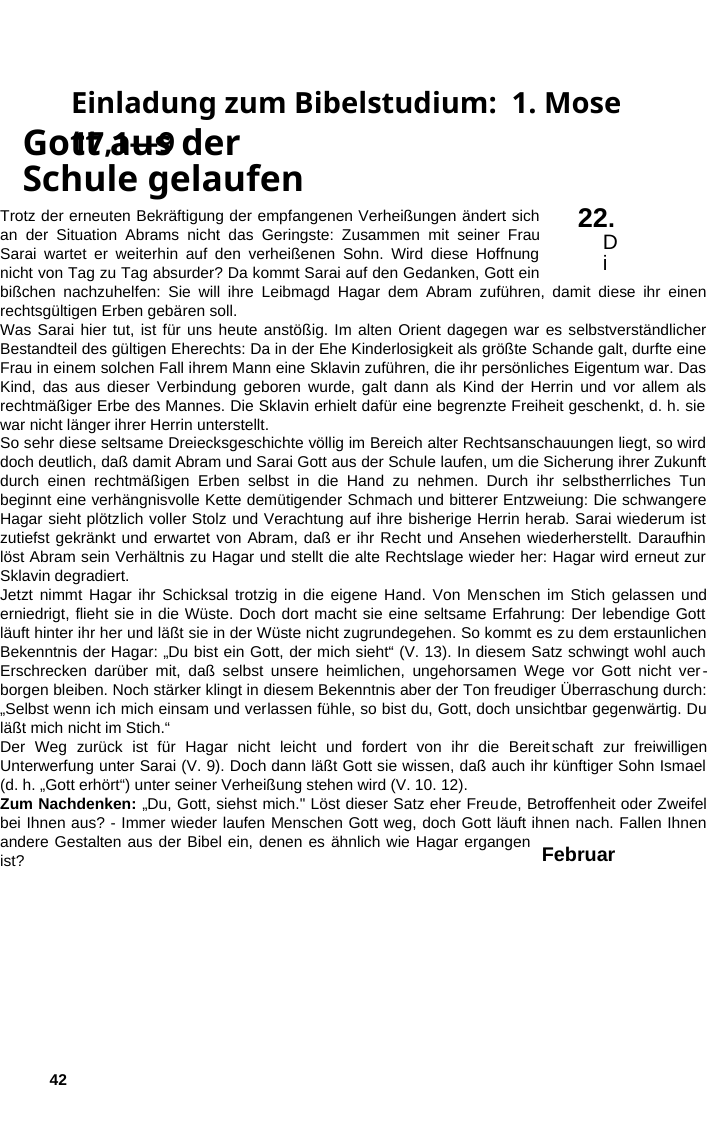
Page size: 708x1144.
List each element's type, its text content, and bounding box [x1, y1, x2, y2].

text Was Sarai hier tut, ist für uns heute anstößig. Im alten Orient dagegen war es selbstverständlicher Bestandteil des gültigen Eherechts: Da in der Ehe Kinderlosigkeit als größte Schande galt, durfte eine Frau in einem solchen Fall ihrem Mann eine Sklavin zuführen, die ihr persönliches Eigentum war. Das Kind, das aus dieser Verbindung geboren wurde, galt dann als Kind der Herrin und vor allem als rechtmäßiger Erbe des Mannes. Die Sklavin erhielt dafür eine begrenzte Freiheit geschenkt, d. h. sie war nicht länger ihrer Herrin unterstellt. [0, 320, 707, 434]
text Zum Nachdenken: „Du, Gott, siehst mich." Löst dieser Satz eher Freude, Betroffenheit oder Zweifel bei Ihnen aus? - Immer wieder laufen Menschen Gott weg, doch Gott läuft ihnen nach. Fallen Ihnen andere Gestalten aus der Bibel ein, denen es ähnlich wie Hagar ergangen ist? [0, 794, 707, 870]
text Trotz der erneuten Bekräftigung der empfangenen Verheißungen ändert sich an der Situation Abrams nicht das Geringste: Zusammen mit seiner Frau Sarai wartet er weiterhin auf den verheißenen Sohn. Wird diese Hoffnung nicht von Tag zu Tag absurder? Da kommt Sarai auf den Gedanken, Gott ein bißchen nachzuhelfen: Sie will ihre Leibmagd Hagar dem Abram zuführen, damit diese ihr einen rechtsgültigen Erben gebären soll. [0, 206, 707, 320]
text So sehr diese seltsame Dreiecksgeschichte völlig im Bereich alter Rechtsanschauungen liegt, so wird doch deutlich, daß damit Abram und Sarai Gott aus der Schule laufen, um die Sicherung ihrer Zukunft durch einen rechtmäßigen Erben selbst in die Hand zu nehmen. Durch ihr selbstherrliches Tun beginnt eine verhängnisvolle Kette demütigender Schmach und bitterer Entzweiung: Die schwangere Hagar sieht plötzlich voller Stolz und Verachtung auf ihre bisherige Herrin herab. Sarai wiederum ist zutiefst gekränkt und erwartet von Abram, daß er ihr Recht und Ansehen wiederherstellt. Daraufhin löst Abram sein Verhältnis zu Hagar und stellt die alte Rechtslage wieder her: Hagar wird erneut zur Sklavin degradiert. [0, 434, 707, 585]
text Der Weg zurück ist für Hagar nicht leicht und fordert von ihr die Bereitschaft zur freiwilligen Unterwerfung unter Sarai (V. 9). Doch dann läßt Gott sie wissen, daß auch ihr künftiger Sohn Ismael (d. h. „Gott erhört“) unter seiner Verheißung stehen wird (V. 10. 12). [0, 737, 707, 794]
text Jetzt nimmt Hagar ihr Schicksal trotzig in die eigene Hand. Von Menschen im Stich gelassen und erniedrigt, flieht sie in die Wüste. Doch dort macht sie eine seltsame Erfahrung: Der lebendige Gott läuft hinter ihr her und läßt sie in der Wüste nicht zugrundegehen. So kommt es zu dem erstaunlichen Bekenntnis der Hagar: „Du bist ein Gott, der mich sieht“ (V. 13). In diesem Satz schwingt wohl auch Erschrecken darüber mit, daß selbst unsere heimlichen, ungehorsamen Wege vor Gott nicht verborgen bleiben. Noch stärker klingt in diesem Bekenntnis aber der Ton freudiger Überraschung durch: „Selbst wenn ich mich einsam und verlassen fühle, so bist du, Gott, doch unsichtbar gegenwärtig. Du läßt mich nicht im Stich.“ [0, 585, 707, 737]
